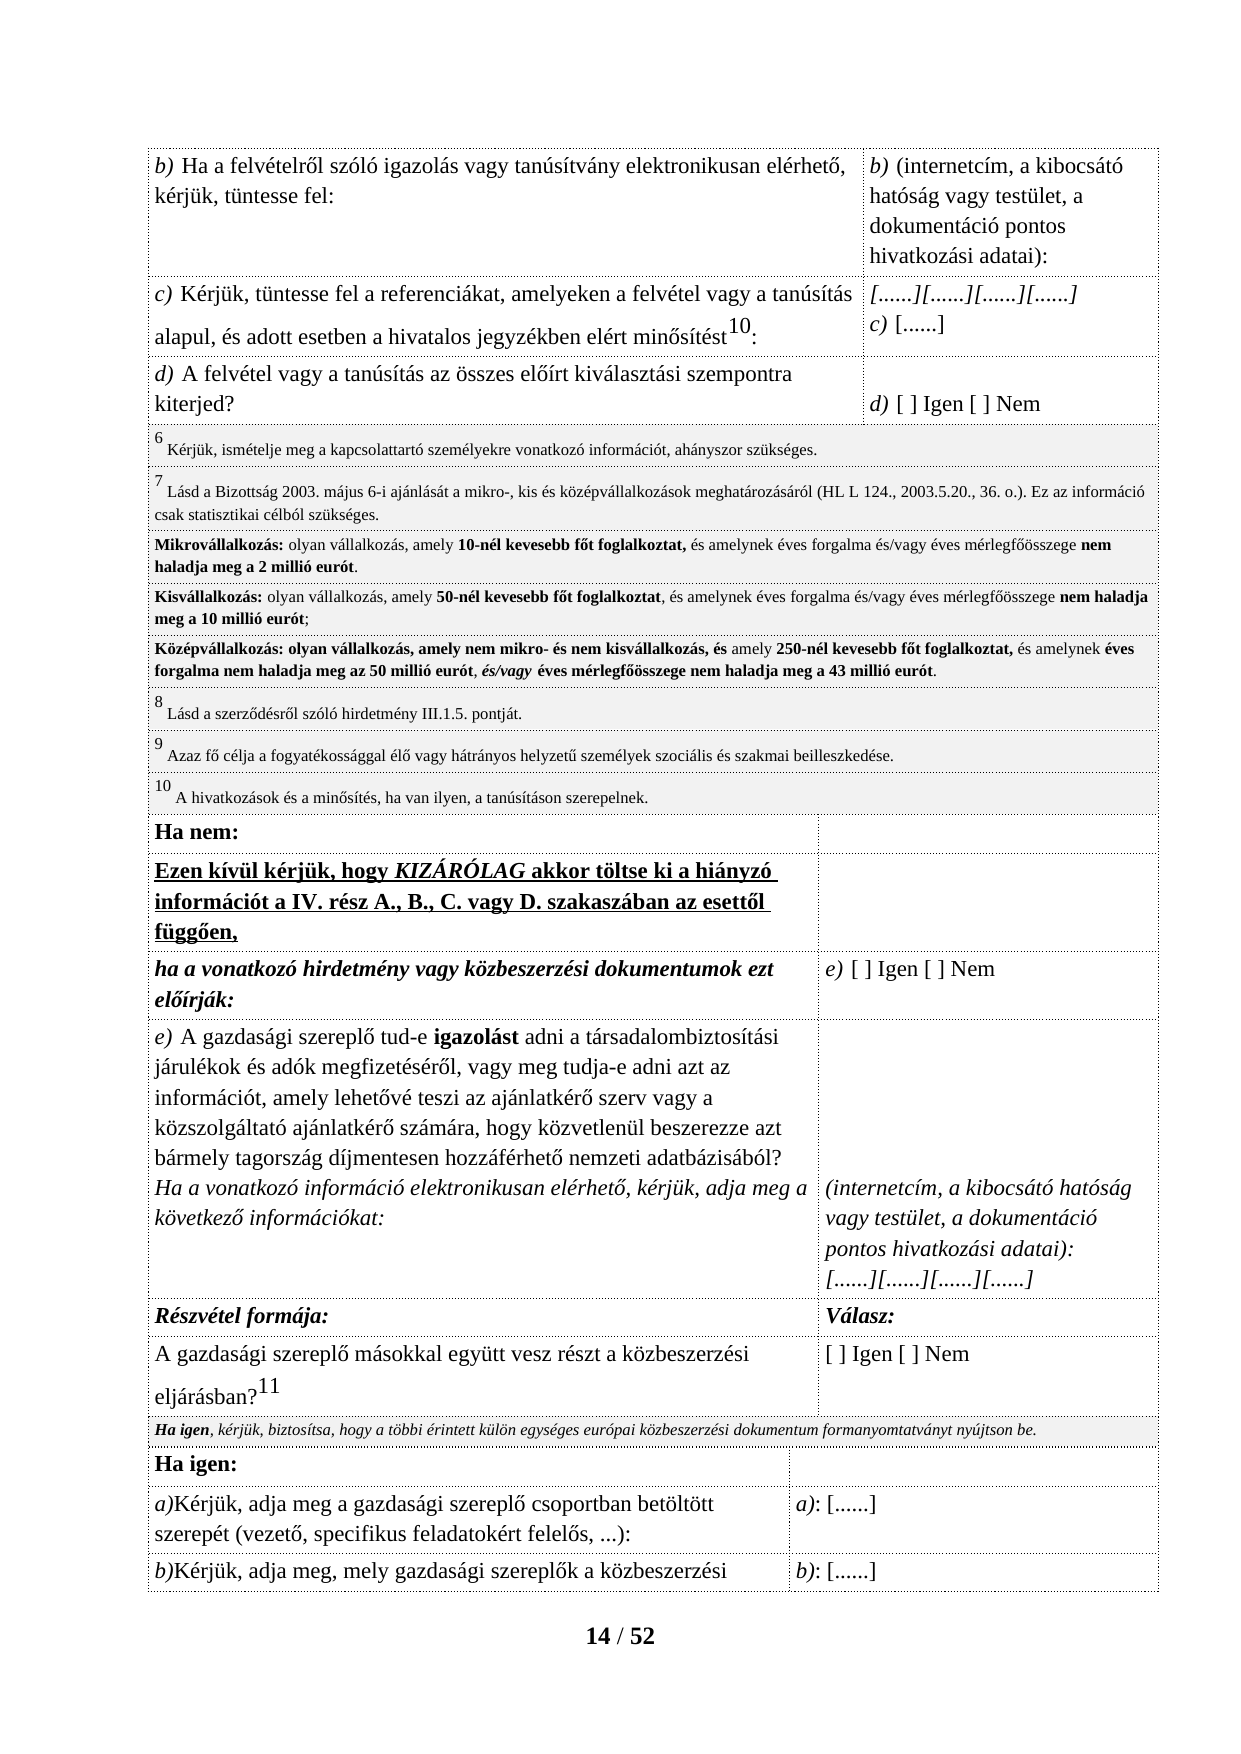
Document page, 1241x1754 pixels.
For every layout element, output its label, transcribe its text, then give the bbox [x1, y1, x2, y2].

table_cell 6 Kérjük, ismételje meg a kapcsolattartó személyekre vonatkozó információt, ahányszor szükséges. [148, 424, 1158, 466]
table_cell 9 Azaz fő célja a fogyatékossággal élő vagy hátrányos helyzetű személyek szociális és szakmai beilleszkedése. [148, 730, 1158, 772]
table_cell (internetcím, a kibocsátó hatóság vagy testület, a dokumentáció pontos hivatkozási adatai): [......][......][......][......] [819, 1019, 1158, 1298]
table_cell Kisvállalkozás: olyan vállalkozás, amely 50-nél kevesebb főt foglalkoztat, és amelynek éves forgalma és/vagy éves mérlegfőösszege nem haladja meg a 10 millió eurót; [148, 583, 1158, 635]
table_cell Válasz: [819, 1298, 1158, 1336]
table_cell Részvétel formája: [148, 1298, 819, 1336]
table_cell Középvállalkozás: olyan vállalkozás, amely nem mikro- és nem kisvállalkozás, és amely 250-nél kevesebb főt foglalkoztat, és amelynek éves forgalma nem haladja meg az 50 millió eurót, és/vagy éves mérlegfőösszege nem haladja meg a 43 millió eurót. [148, 635, 1158, 687]
table_cell e) [ ] Igen [ ] Nem [819, 951, 1158, 1019]
table_cell e) A gazdasági szereplő tud-e igazolást adni a társadalombiztosítási járulékok és adók megfizetéséről, vagy meg tudja-e adni azt az információt, amely lehetővé teszi az ajánlatkérő szerv vagy a közszolgáltató ajánlatkérő számára, hogy közvetlenül beszerezze azt bármely tagország díjmentesen hozzáférhető nemzeti adatbázisából? Ha a vonatkozó információ elektronikusan elérhető, kérjük, adja meg a következő információkat: [148, 1019, 819, 1298]
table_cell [148, 1553, 789, 1591]
table_cell d) A felvétel vagy a tanúsítás az összes előírt kiválasztási szempontra kiterjed? [148, 356, 863, 424]
table_cell [789, 1446, 1158, 1486]
table_cell [819, 853, 1158, 951]
table_cell A gazdasági szereplő másokkal együtt vesz részt a közbeszerzési eljárásban?11 [148, 1336, 819, 1416]
table_cell 7 Lásd a Bizottság 2003. május 6-i ajánlását a mikro-, kis és középvállalkozások meghatározásáról (HL L 124., 2003.5.20., 36. o.). Ez az információ csak statisztikai célból szükséges. [148, 466, 1158, 530]
table_cell Ha igen: [148, 1446, 789, 1486]
table_cell ha a vonatkozó hirdetmény vagy közbeszerzési dokumentumok ezt előírják: [148, 951, 819, 1019]
table_cell Mikrovállalkozás: olyan vállalkozás, amely 10-nél kevesebb főt foglalkoztat, és amelynek éves forgalma és/vagy éves mérlegfőösszege nem haladja meg a 2 millió eurót. [148, 530, 1158, 583]
table_cell Ha nem: [148, 814, 819, 853]
table_cell [ ] Igen [ ] Nem [819, 1336, 1158, 1416]
table_cell Ha igen, kérjük, biztosítsa, hogy a többi érintett külön egységes európai közbeszerzési dokumentum formanyomtatványt nyújtson be. [148, 1416, 1158, 1446]
table_cell a): [......] [789, 1486, 1158, 1553]
table_cell b) Ha a felvételről szóló igazolás vagy tanúsítvány elektronikusan elérhető, kérjük, tüntesse fel: [148, 148, 863, 276]
table_cell Ezen kívül kérjük, hogy KIZÁRÓLAG akkor töltse ki a hiányzó információt a IV. rész A., B., C. vagy D. szakaszában az esettől függően, [148, 853, 819, 951]
table_cell b): [......] [789, 1553, 1158, 1591]
table_cell [......][......][......][......] c) [......] [863, 276, 1158, 356]
table_cell b) (internetcím, a kibocsátó hatóság vagy testület, a dokumentáció pontos hivatkozási adatai): [863, 148, 1158, 276]
table_cell d) [ ] Igen [ ] Nem [863, 356, 1158, 424]
table_cell a)Kérjük, adja meg a gazdasági szereplő csoportban betöltött szerepét (vezető, specifikus feladatokért felelős, ...): [148, 1486, 789, 1553]
table_cell 8 Lásd a szerződésről szóló hirdetmény III.1.5. pontját. [148, 687, 1158, 729]
table_cell [819, 814, 1158, 853]
table_cell 10 A hivatkozások és a minősítés, ha van ilyen, a tanúsításon szerepelnek. [148, 772, 1158, 814]
table_cell c) Kérjük, tüntesse fel a referenciákat, amelyeken a felvétel vagy a tanúsítás alapul, és adott esetben a hivatalos jegyzékben elért minősítést10: [148, 276, 863, 356]
